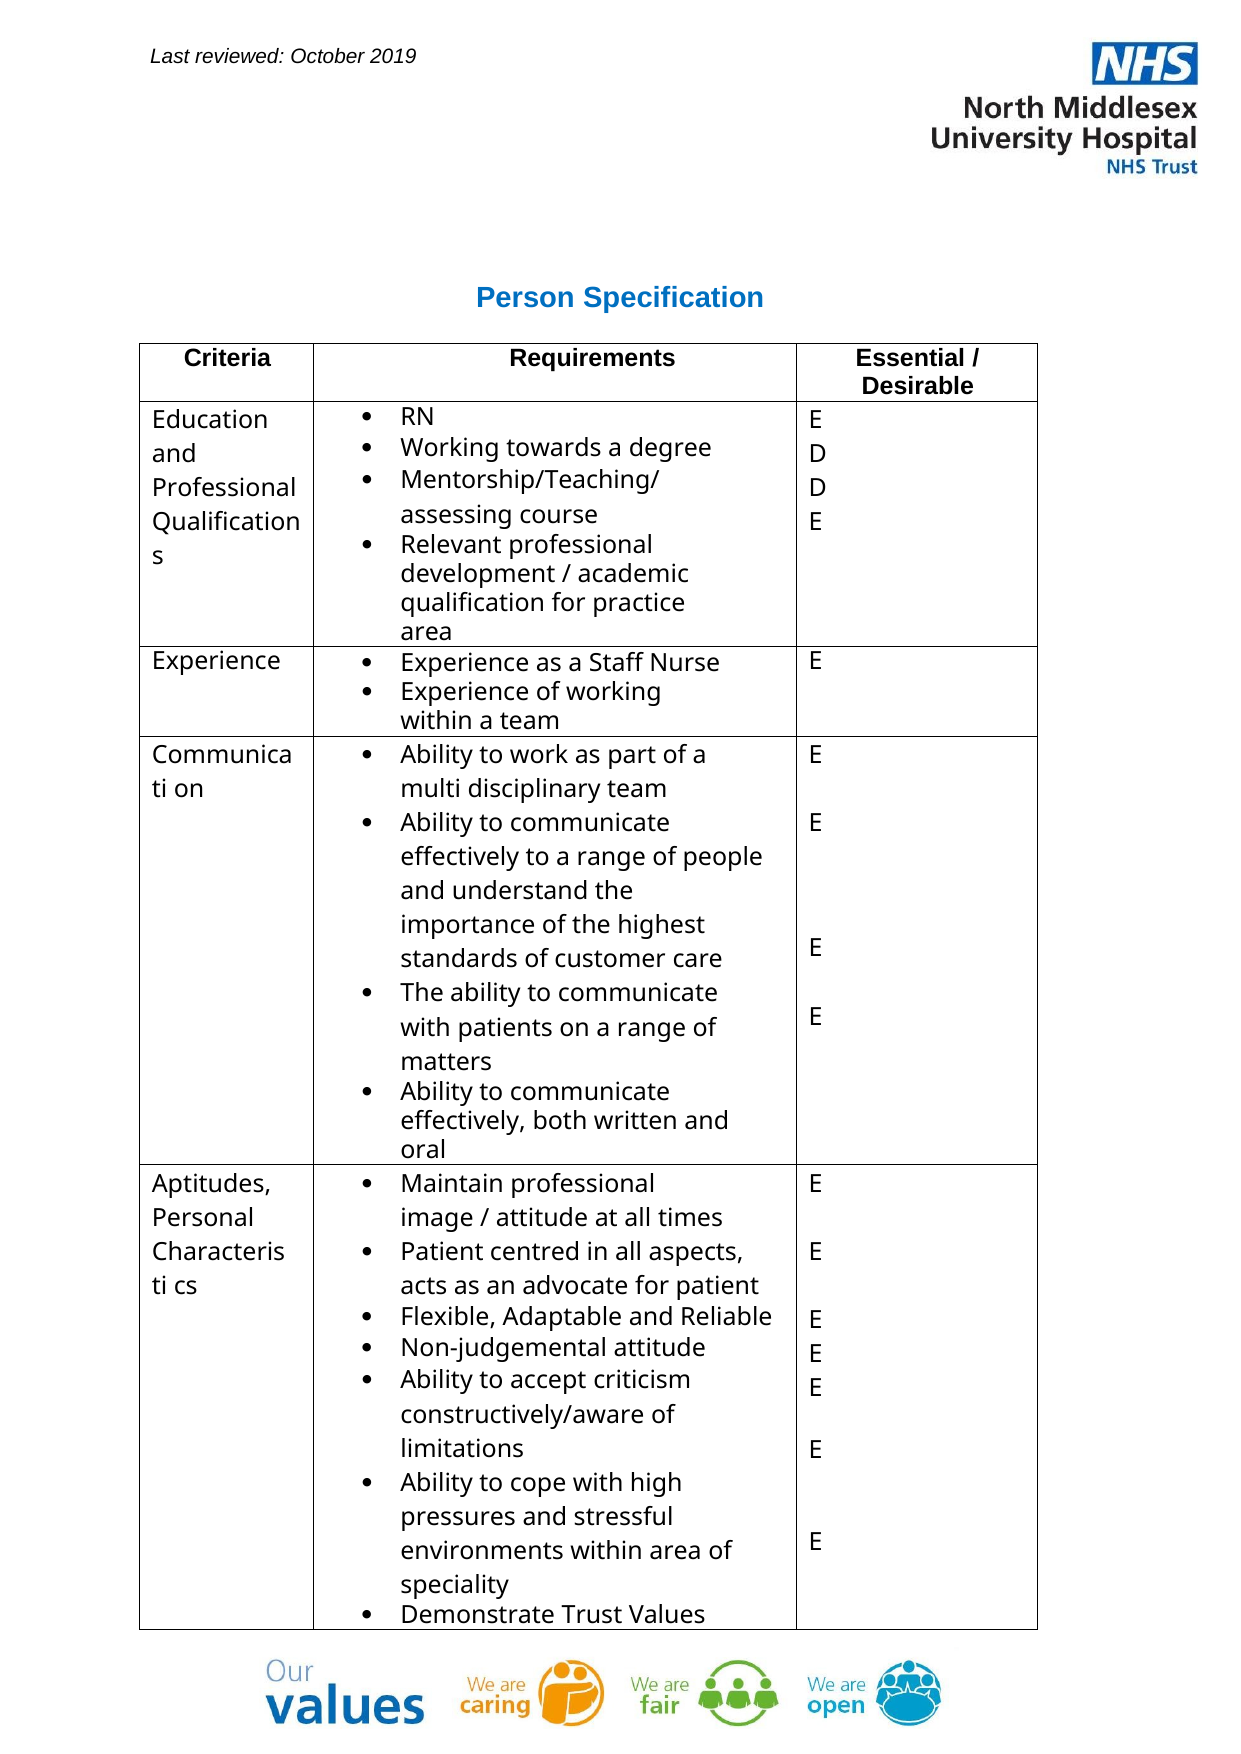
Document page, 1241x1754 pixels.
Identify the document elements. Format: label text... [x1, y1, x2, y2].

table_cell E D D E [797, 402, 1037, 646]
table_cell Experience [140, 647, 313, 736]
table_cell E [797, 647, 1037, 736]
table_cell Experience as a Staff Nurse Experience of working within a team [314, 647, 796, 736]
table_cell E E E E E E E [797, 1165, 1037, 1629]
subtitle Person Specification [474, 280, 766, 313]
table_cell RN Working towards a degree Mentorship/Teaching/assessing course Relevant professional development / academic qualification for practice area [314, 402, 796, 646]
picture [259, 1647, 959, 1729]
table_cell E E E E [797, 737, 1037, 1164]
table_header Criteria [140, 344, 313, 401]
table_cell Maintain professional image / attitude at all times Patient centred in all aspects, acts as an advocate for patient Flexible, Adaptable and Reliable Non-judgemental attitude Ability to accept criticism constructively/aware of limitations Ability to cope with high pressures and stressful environments within area of speciality Demonstrate Trust Values [314, 1165, 796, 1629]
table_cell Communicati on [140, 737, 313, 1164]
table_cell Education and Professional Qualifications [140, 402, 313, 646]
table_cell Aptitudes, Personal Characteristi cs [140, 1165, 313, 1629]
table_header Essential / Desirable [797, 344, 1037, 401]
picture [930, 37, 1203, 179]
table_header Requirements [314, 344, 796, 401]
table_cell Ability to work as part of a multi disciplinary team Ability to communicate effectively to a range of people and understand the importance of the highest standards of customer care The ability to communicate with patients on a range of matters Ability to communicate effectively, both written and oral [314, 737, 796, 1164]
